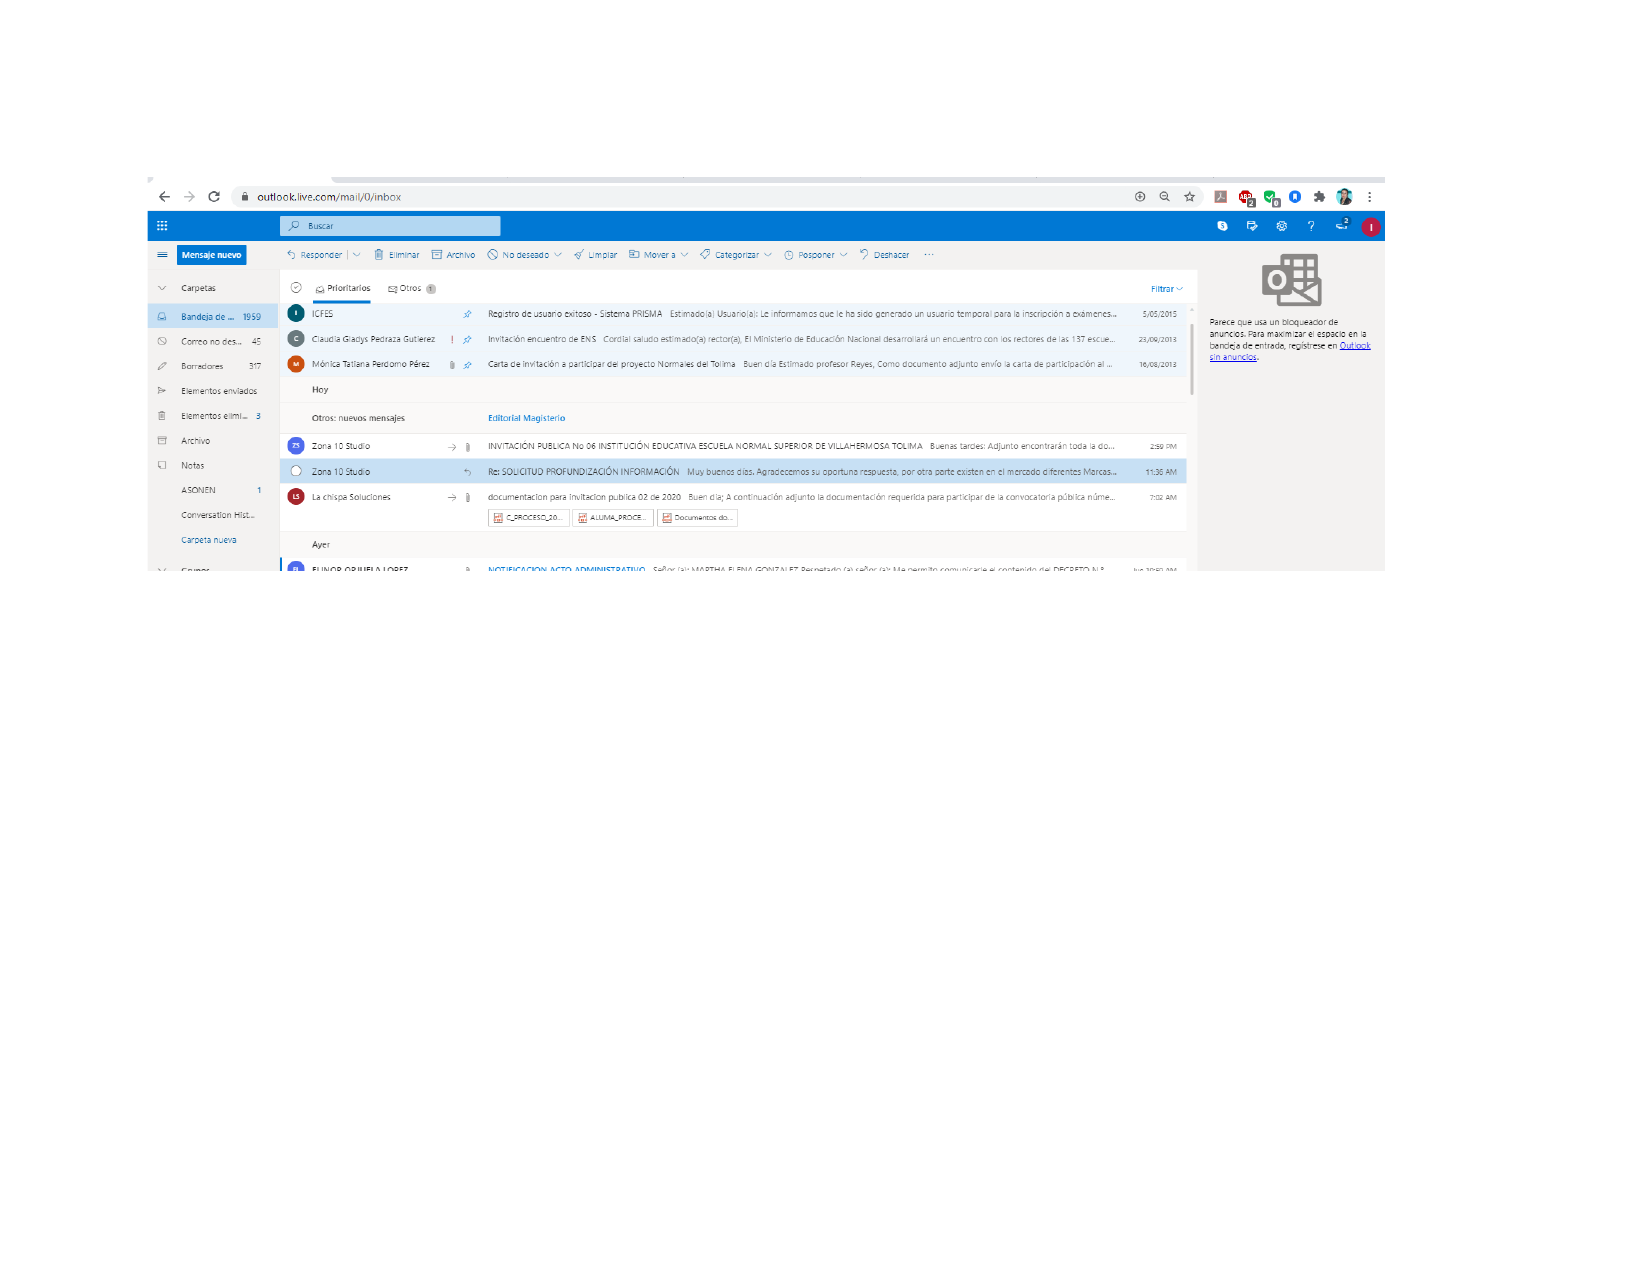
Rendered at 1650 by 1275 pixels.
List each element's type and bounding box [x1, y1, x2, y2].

picture [147, 177, 1385, 571]
